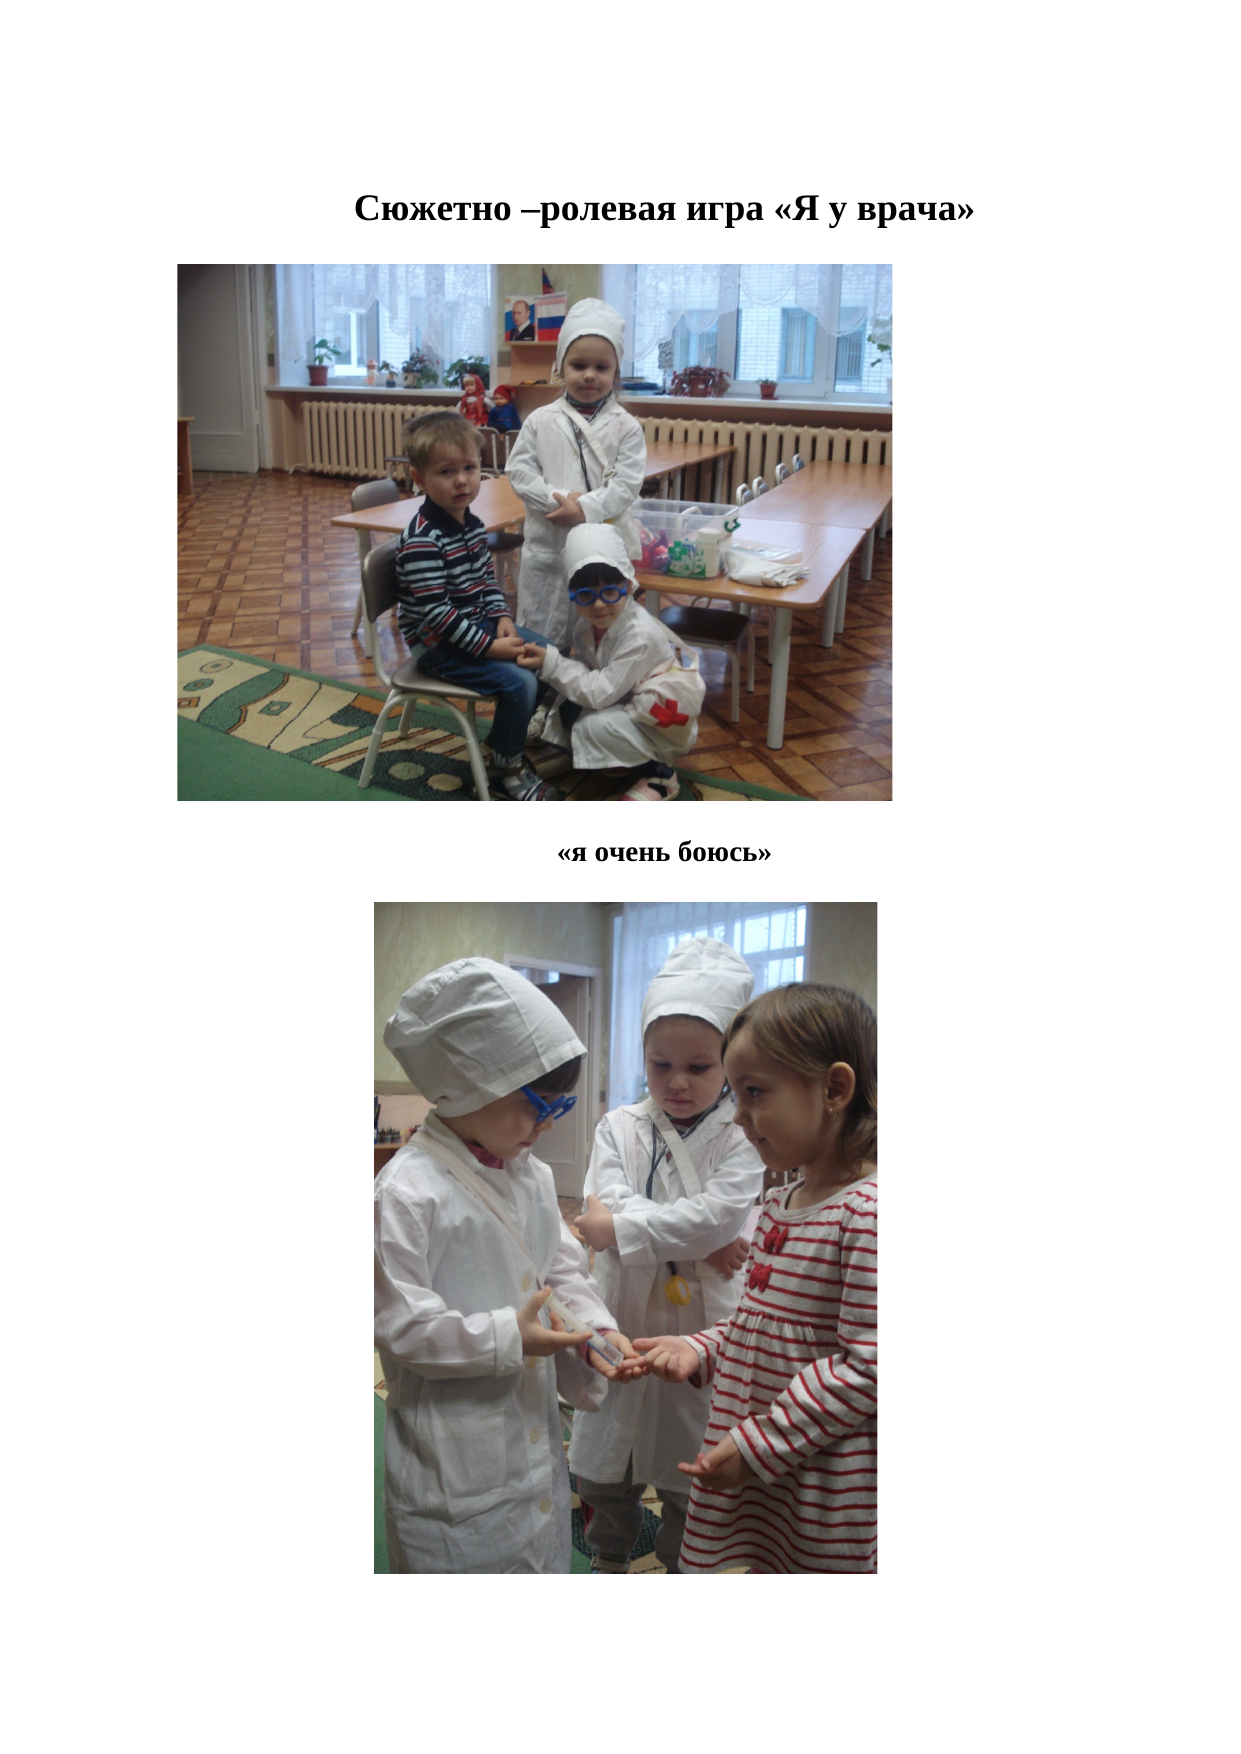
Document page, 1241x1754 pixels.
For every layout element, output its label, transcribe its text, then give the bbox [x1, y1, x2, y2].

text Сюжетно –ролевая игра «Я у врача» [177, 186, 1152, 229]
picture [177, 264, 893, 801]
text «я очень боюсь» [177, 834, 1152, 868]
picture [374, 902, 878, 1574]
